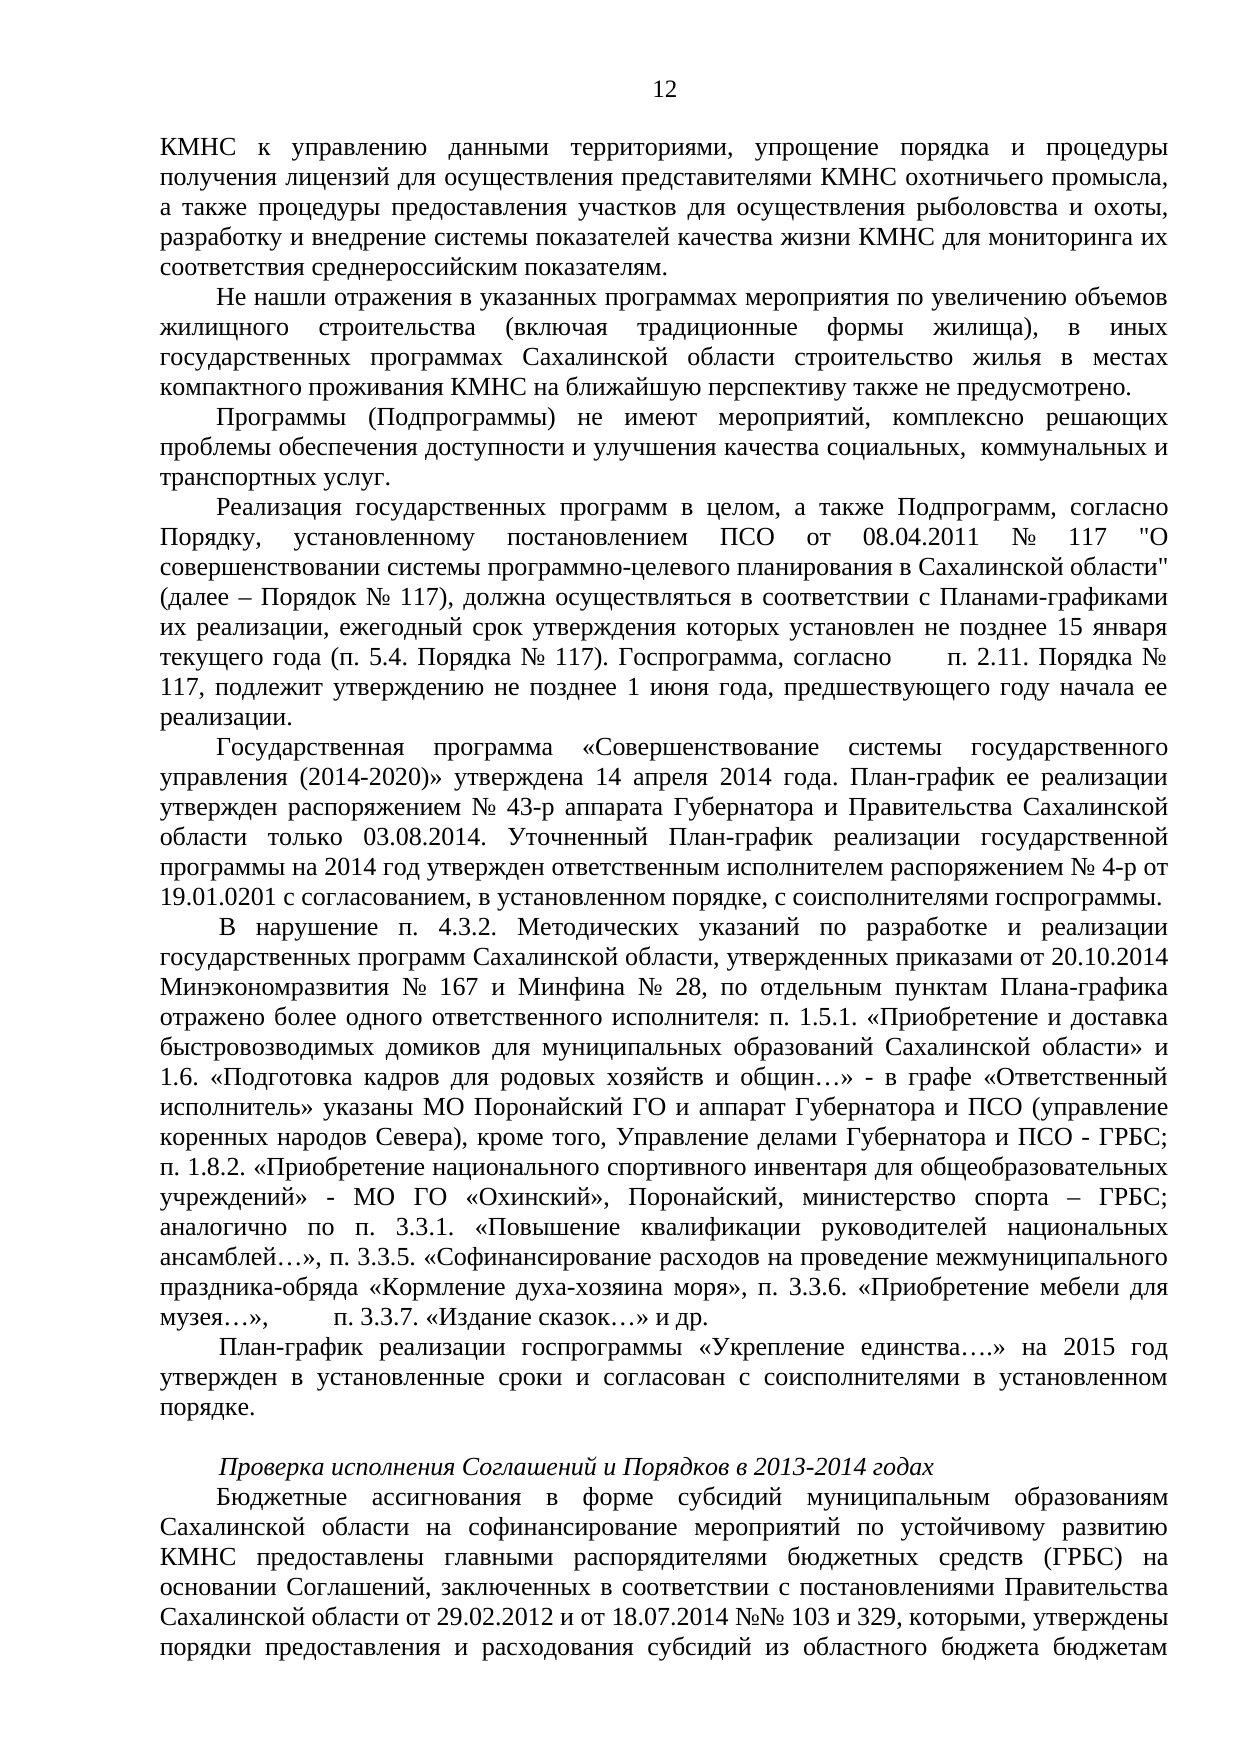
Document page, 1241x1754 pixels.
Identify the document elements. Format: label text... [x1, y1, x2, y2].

text Не нашли отражения в указанных программах мероприятия по увеличению объемов жилищного строительства (включая традиционные формы жилища), в иных государственных программах Сахалинской области строительство жилья в местах компактного проживания КМНС на ближайшую перспективу также не предусмотрено. [159, 281, 1169, 401]
text Проверка исполнения Соглашений и Порядков в 2013-2014 годах [159, 1451, 1169, 1481]
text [159, 131, 1169, 281]
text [159, 1481, 1169, 1661]
text Реализация государственных программ в целом, а также Подпрограмм, согласно Порядку, установленному постановлением ПСО от 08.04.2011 № 117 "О совершенствовании системы программно-целевого планирования в Сахалинской области" (далее – Порядок № 117), должна осуществляться в соответствии с Планами-графиками их реализации, ежегодный срок утверждения которых установлен не позднее 15 января текущего года (п. 5.4. Порядка № 117). Госпрограмма, согласно п. 2.11. Порядка № 117, подлежит утверждению не позднее 1 июня года, предшествующего году начала ее реализации. [159, 491, 1169, 731]
text Программы (Подпрограммы) не имеют мероприятий, комплексно решающих проблемы обеспечения доступности и улучшения качества социальных, коммунальных и транспортных услуг. [159, 401, 1169, 491]
text В нарушение п. 4.3.2. Методических указаний по разработке и реализации государственных программ Сахалинской области, утвержденных приказами от 20.10.2014 Минэкономразвития № 167 и Минфина № 28, по отдельным пунктам Плана-графика отражено более одного ответственного исполнителя: п. 1.5.1. «Приобретение и доставка быстровозводимых домиков для муниципальных образований Сахалинской области» и 1.6. «Подготовка кадров для родовых хозяйств и общин…» - в графе «Ответственный исполнитель» указаны МО Поронайский ГО и аппарат Губернатора и ПСО (управление коренных народов Севера), кроме того, Управление делами Губернатора и ПСО - ГРБС; п. 1.8.2. «Приобретение национального спортивного инвентаря для общеобразовательных учреждений» - МО ГО «Охинский», Поронайский, министерство спорта – ГРБС; аналогично по п. 3.3.1. «Повышение квалификации руководителей национальных ансамблей…», п. 3.3.5. «Софинансирование расходов на проведение межмуниципального праздника-обряда «Кормление духа-хозяина моря», п. 3.3.6. «Приобретение мебели для музея…», п. 3.3.7. «Издание сказок…» и др. [159, 911, 1169, 1331]
text Государственная программа «Совершенствование системы государственного управления (2014-2020)» утверждена 14 апреля 2014 года. План-график ее реализации утвержден распоряжением № 43-р аппарата Губернатора и Правительства Сахалинской области только 03.08.2014. Уточненный План-график реализации государственной программы на 2014 год утвержден ответственным исполнителем распоряжением № 4-р от 19.01.0201 с согласованием, в установленном порядке, с соисполнителями госпрограммы. [159, 731, 1169, 911]
text План-график реализации госпрограммы «Укрепление единства….» на 2015 год утвержден в установленные сроки и согласован с соисполнителями в установленном порядке. [159, 1331, 1169, 1421]
